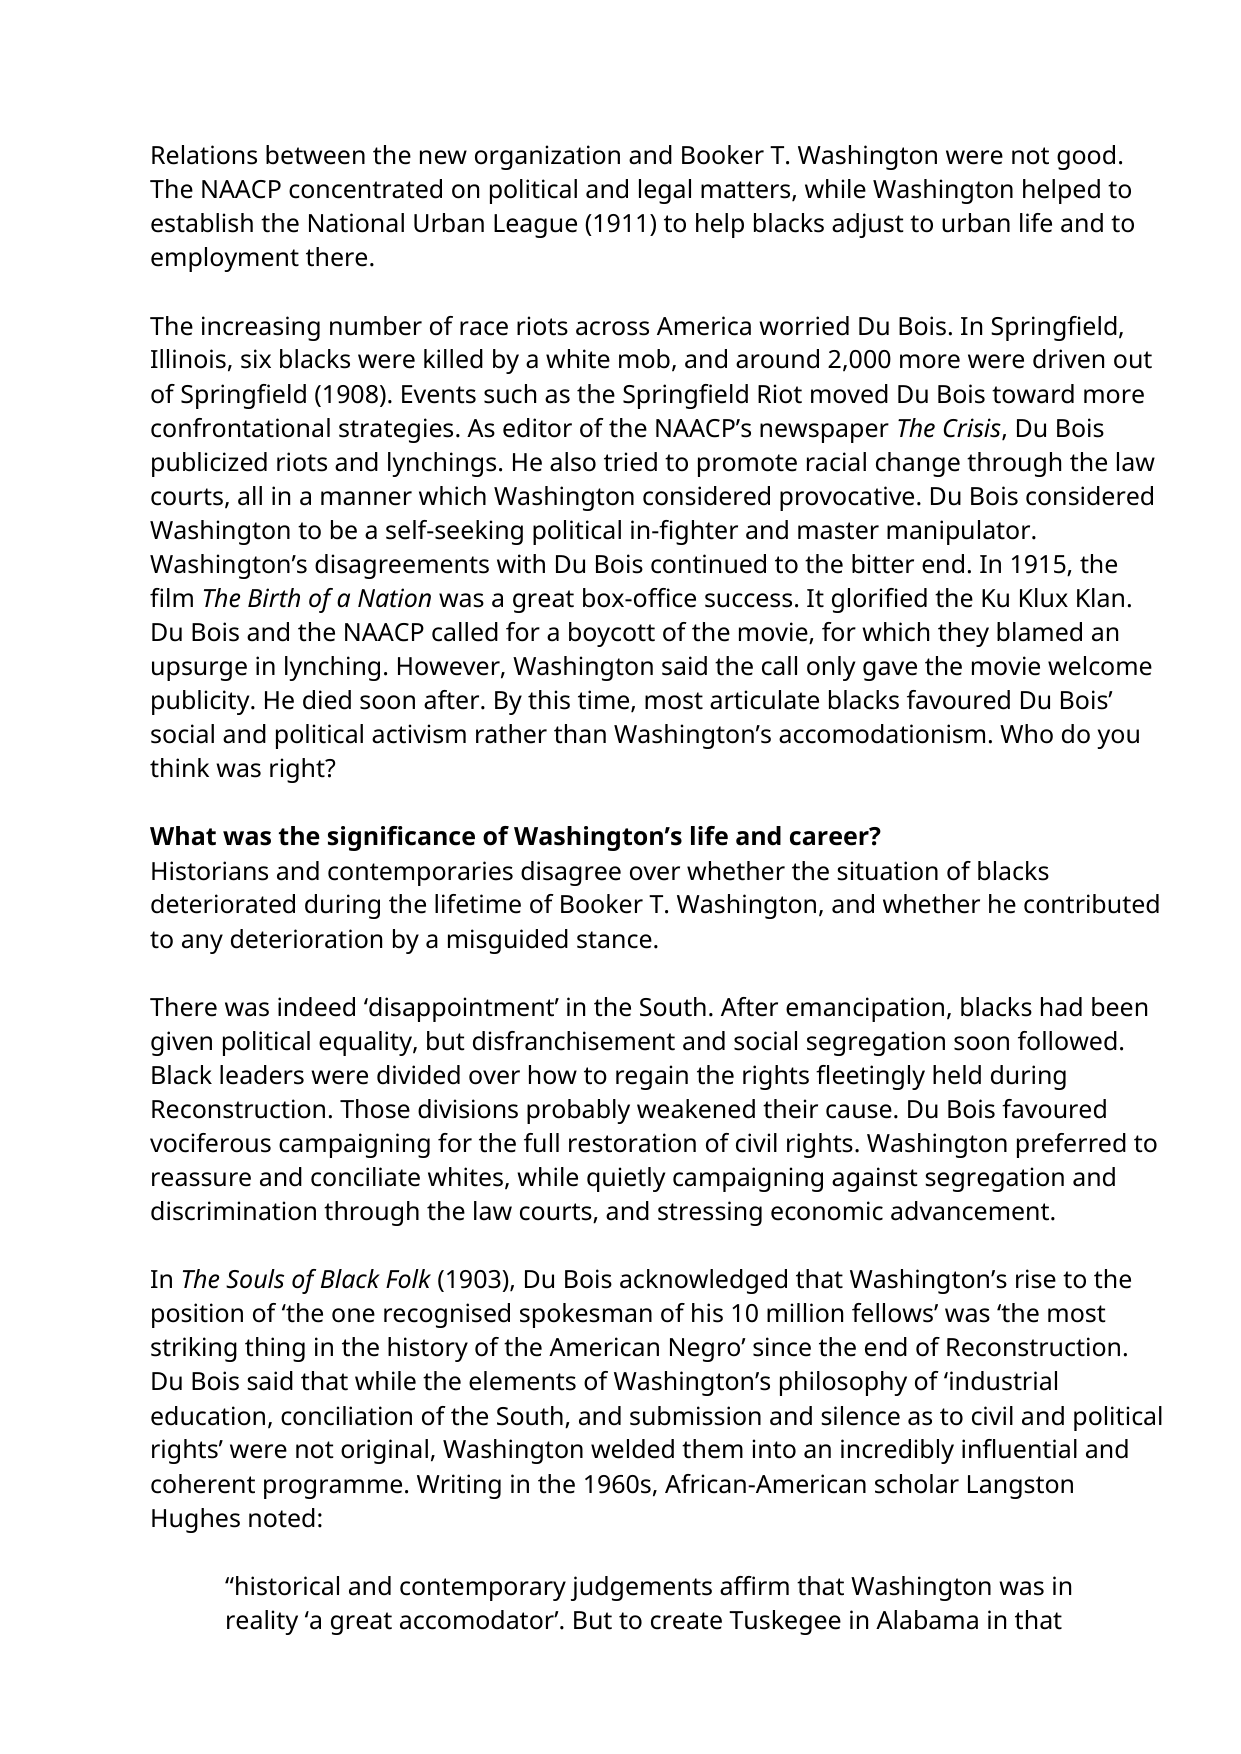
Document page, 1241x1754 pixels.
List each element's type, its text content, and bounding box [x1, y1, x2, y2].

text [225, 1568, 1090, 1637]
text What was the significance of Washington’s life and career? [150, 819, 1165, 853]
text In The Souls of Black Folk (1903), Du Bois acknowledged that Washington’s rise to the position of ‘the one recognised spokesman of his 10 million fellows’ was ‘the most striking thing in the history of the American Negro’ since the end of Reconstruction. Du Bois said that while the elements of Washington’s philosophy of ‘industrial education, conciliation of the South, and submission and silence as to civil and political rights’ were not original, Washington welded them into an incredibly influential and coherent programme. Writing in the 1960s, African-American scholar Langston Hughes noted: [150, 1262, 1165, 1534]
text Washington’s disagreements with Du Bois continued to the bitter end. In 1915, the film The Birth of a Nation was a great box-office success. It glorified the Ku Klux Klan. Du Bois and the NAACP called for a boycott of the movie, for which they blamed an upsurge in lynching. However, Washington said the call only gave the movie welcome publicity. He died soon after. By this time, most articulate blacks favoured Du Bois’ social and political activism rather than Washington’s accomodationism. Who do you think was right? [150, 547, 1165, 785]
text Historians and contemporaries disagree over whether the situation of blacks deteriorated during the lifetime of Booker T. Washington, and whether he contributed to any deterioration by a misguided stance. [150, 853, 1165, 955]
text There was indeed ‘disappointment’ in the South. After emancipation, blacks had been given political equality, but disfranchisement and social segregation soon followed. Black leaders were divided over how to regain the rights fleetingly held during Reconstruction. Those divisions probably weakened their cause. Du Bois favoured vociferous campaigning for the full restoration of civil rights. Washington preferred to reassure and conciliate whites, while quietly campaigning against segregation and discrimination through the law courts, and stressing economic advancement. [150, 989, 1165, 1228]
text Relations between the new organization and Booker T. Washington were not good. The NAACP concentrated on political and legal matters, while Washington helped to establish the National Urban League (1911) to help blacks adjust to urban life and to employment there. [150, 138, 1165, 274]
text The increasing number of race riots across America worried Du Bois. In Springfield, Illinois, six blacks were killed by a white mob, and around 2,000 more were driven out of Springfield (1908). Events such as the Springfield Riot moved Du Bois toward more confrontational strategies. As editor of the NAACP’s newspaper The Crisis, Du Bois publicized riots and lynchings. He also tried to promote racial change through the law courts, all in a manner which Washington considered provocative. Du Bois considered Washington to be a self-seeking political in-fighter and master manipulator. [150, 308, 1165, 547]
